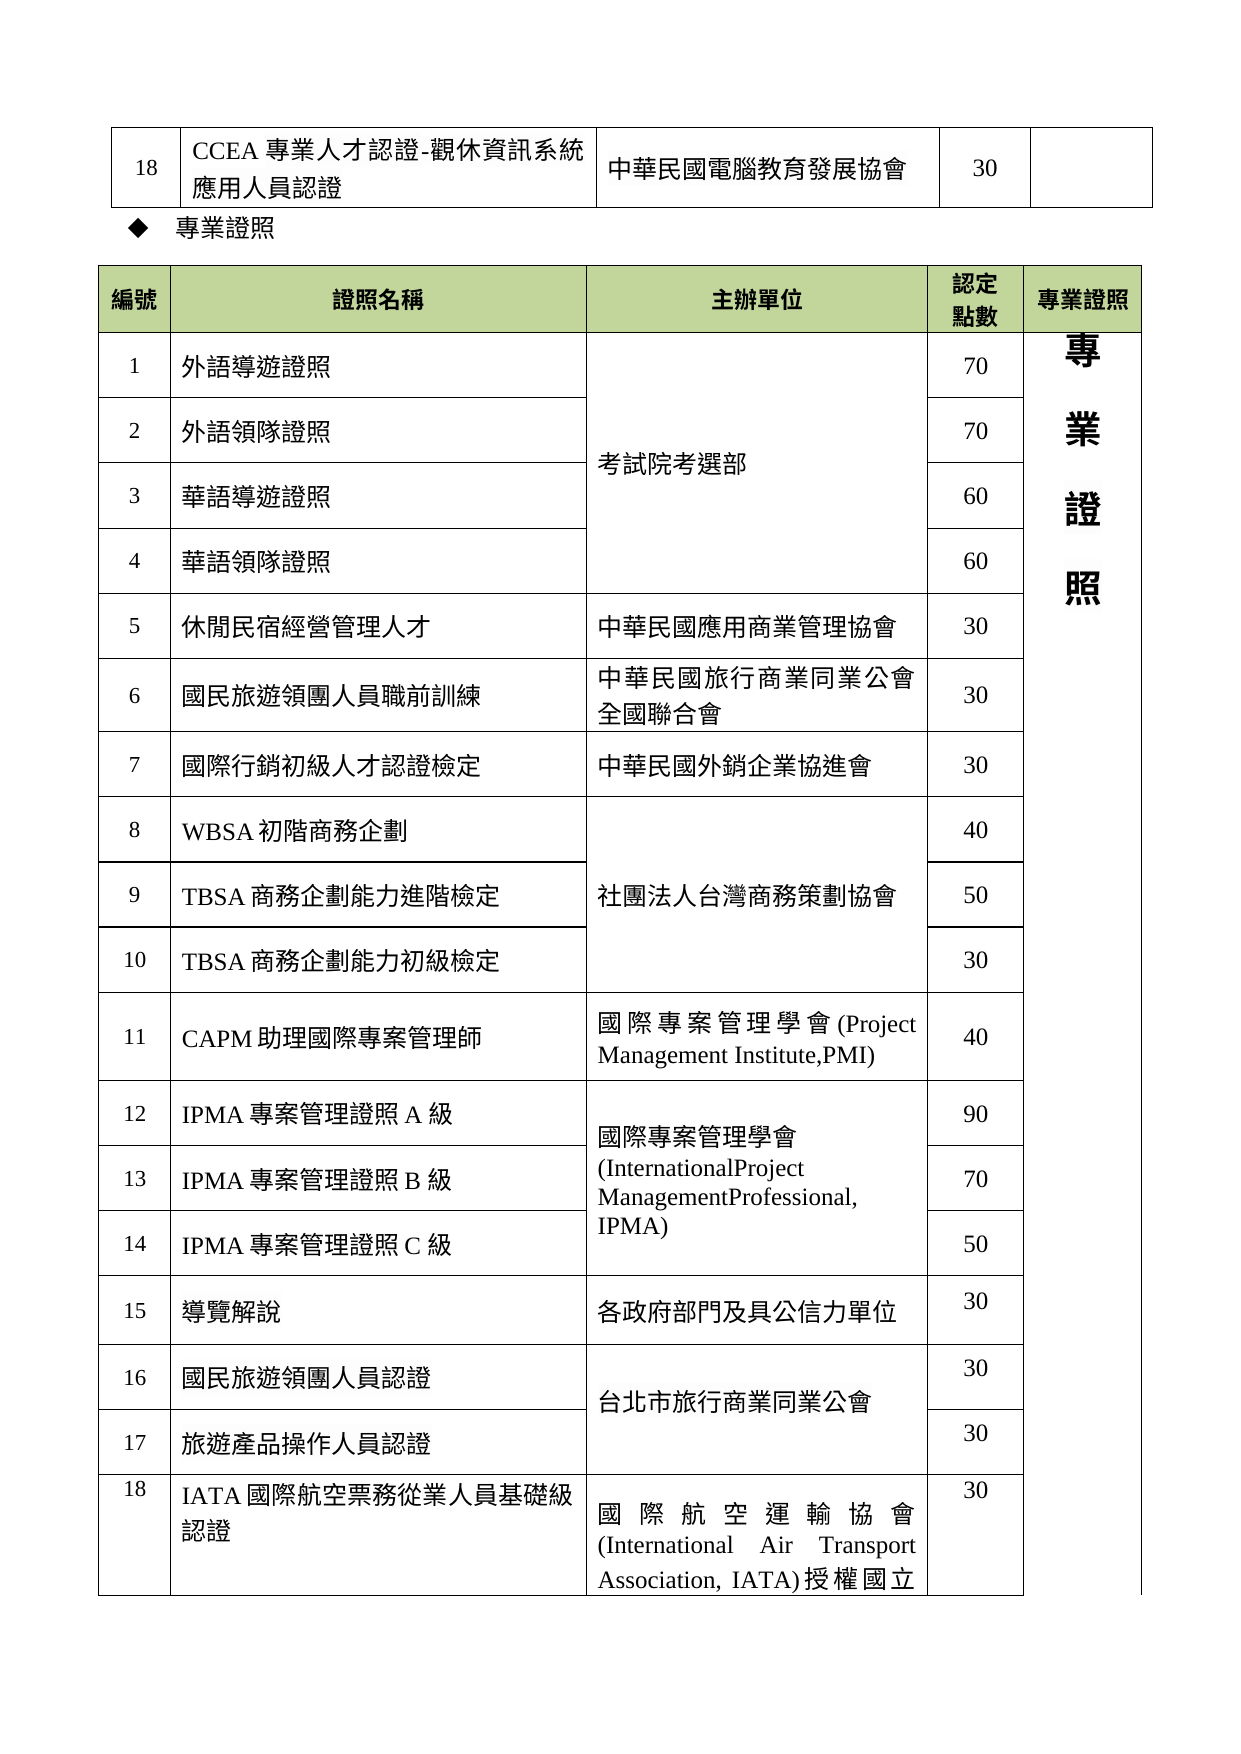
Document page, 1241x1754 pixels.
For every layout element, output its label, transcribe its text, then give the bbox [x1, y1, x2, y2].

table_cell 5 [99, 594, 170, 658]
table_cell 休閒民宿經營管理人才 [171, 594, 586, 658]
table_cell 考試院考選部 [587, 333, 927, 592]
table_cell 外語導遊證照 [171, 333, 586, 397]
table_cell 14 [99, 1211, 170, 1275]
table_cell TBSA商務企劃能力初級檢定 [171, 928, 586, 992]
table_cell 50 [928, 1211, 1023, 1275]
table_cell 30 [928, 1276, 1023, 1344]
table_cell 12 [99, 1081, 170, 1145]
table_cell 中華民國電腦教育發展協會 [597, 128, 939, 207]
table_cell CAPM助理國際專案管理師 [171, 993, 586, 1080]
table_cell 60 [928, 463, 1023, 527]
table_cell 30 [928, 732, 1023, 796]
list 專業證照 [126, 208, 1122, 246]
table_cell 30 [940, 128, 1030, 207]
table_cell 30 [928, 1410, 1023, 1474]
table_cell 10 [99, 928, 170, 992]
table_cell 16 [99, 1345, 170, 1409]
table_header 主辦單位 [587, 266, 927, 332]
table_cell 50 [928, 863, 1023, 926]
table_cell 1 [99, 333, 170, 397]
table_cell 30 [928, 1475, 1023, 1595]
table_cell 社團法人台灣商務策劃協會 [587, 797, 927, 992]
table_cell 7 [99, 732, 170, 796]
table_cell IPMA專案管理證照B 級 [171, 1146, 586, 1210]
table_cell 國際專案管理學會(Project Management Institute,PMI) [587, 993, 927, 1080]
table_cell 台北市旅行商業同業公會 [587, 1345, 927, 1474]
table_cell 中華民國旅行商業同業公會全國聯合會 [587, 659, 927, 731]
table_cell 11 [99, 993, 170, 1080]
table_cell 國民旅遊領團人員認證 [171, 1345, 586, 1409]
table_cell 8 [99, 797, 170, 861]
table_cell 外語領隊證照 [171, 398, 586, 462]
table_cell 90 [928, 1081, 1023, 1145]
table_cell 18 [99, 1475, 170, 1595]
table_cell 中華民國外銷企業協進會 [587, 732, 927, 796]
table_cell 9 [99, 863, 170, 926]
table_cell 4 [99, 529, 170, 592]
table_cell 6 [99, 659, 170, 731]
table_cell 各政府部門及具公信力單位 [587, 1276, 927, 1344]
table_cell 中華民國應用商業管理協會 [587, 594, 927, 658]
table_cell 70 [928, 1146, 1023, 1210]
table_cell 國際專案管理學會 (InternationalProject ManagementProfessional, IPMA) [587, 1081, 927, 1275]
table_cell 30 [928, 928, 1023, 992]
table_cell 30 [928, 594, 1023, 658]
table_cell 30 [928, 659, 1023, 731]
table_cell 40 [928, 797, 1023, 861]
table_header 認定 點數 [928, 266, 1023, 332]
table_header 專業證照 [1024, 266, 1141, 332]
table_cell 3 [99, 463, 170, 527]
table_cell 2 [99, 398, 170, 462]
table_cell 專 業 證 照 [1024, 333, 1141, 1595]
table_cell 華語領隊證照 [171, 529, 586, 592]
table_cell 導覽解說 [171, 1276, 586, 1344]
table_cell IATA國際航空票務從業人員基礎級認證 [171, 1475, 586, 1595]
table_cell 70 [928, 398, 1023, 462]
table_cell IPMA專案管理證照A 級 [171, 1081, 586, 1145]
table_cell WBSA初階商務企劃 [171, 797, 586, 861]
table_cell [587, 1475, 927, 1595]
table_cell 華語導遊證照 [171, 463, 586, 527]
table_cell 13 [99, 1146, 170, 1210]
table_cell 70 [928, 333, 1023, 397]
table_cell IPMA專案管理證照C 級 [171, 1211, 586, 1275]
table_cell 40 [928, 993, 1023, 1080]
table_cell 國際行銷初級人才認證檢定 [171, 732, 586, 796]
table_cell 17 [99, 1410, 170, 1474]
table_cell 國民旅遊領團人員職前訓練 [171, 659, 586, 731]
table_header 編號 [99, 266, 170, 332]
table_cell 15 [99, 1276, 170, 1344]
table_header 證照名稱 [171, 266, 586, 332]
table_cell 30 [928, 1345, 1023, 1409]
table_cell TBSA商務企劃能力進階檢定 [171, 863, 586, 926]
table_cell 18 [112, 128, 180, 207]
table_cell 60 [928, 529, 1023, 592]
table_cell CCEA專業人才認證-觀休資訊系統應用人員認證 [181, 128, 596, 207]
table_cell 旅遊產品操作人員認證 [171, 1410, 586, 1474]
